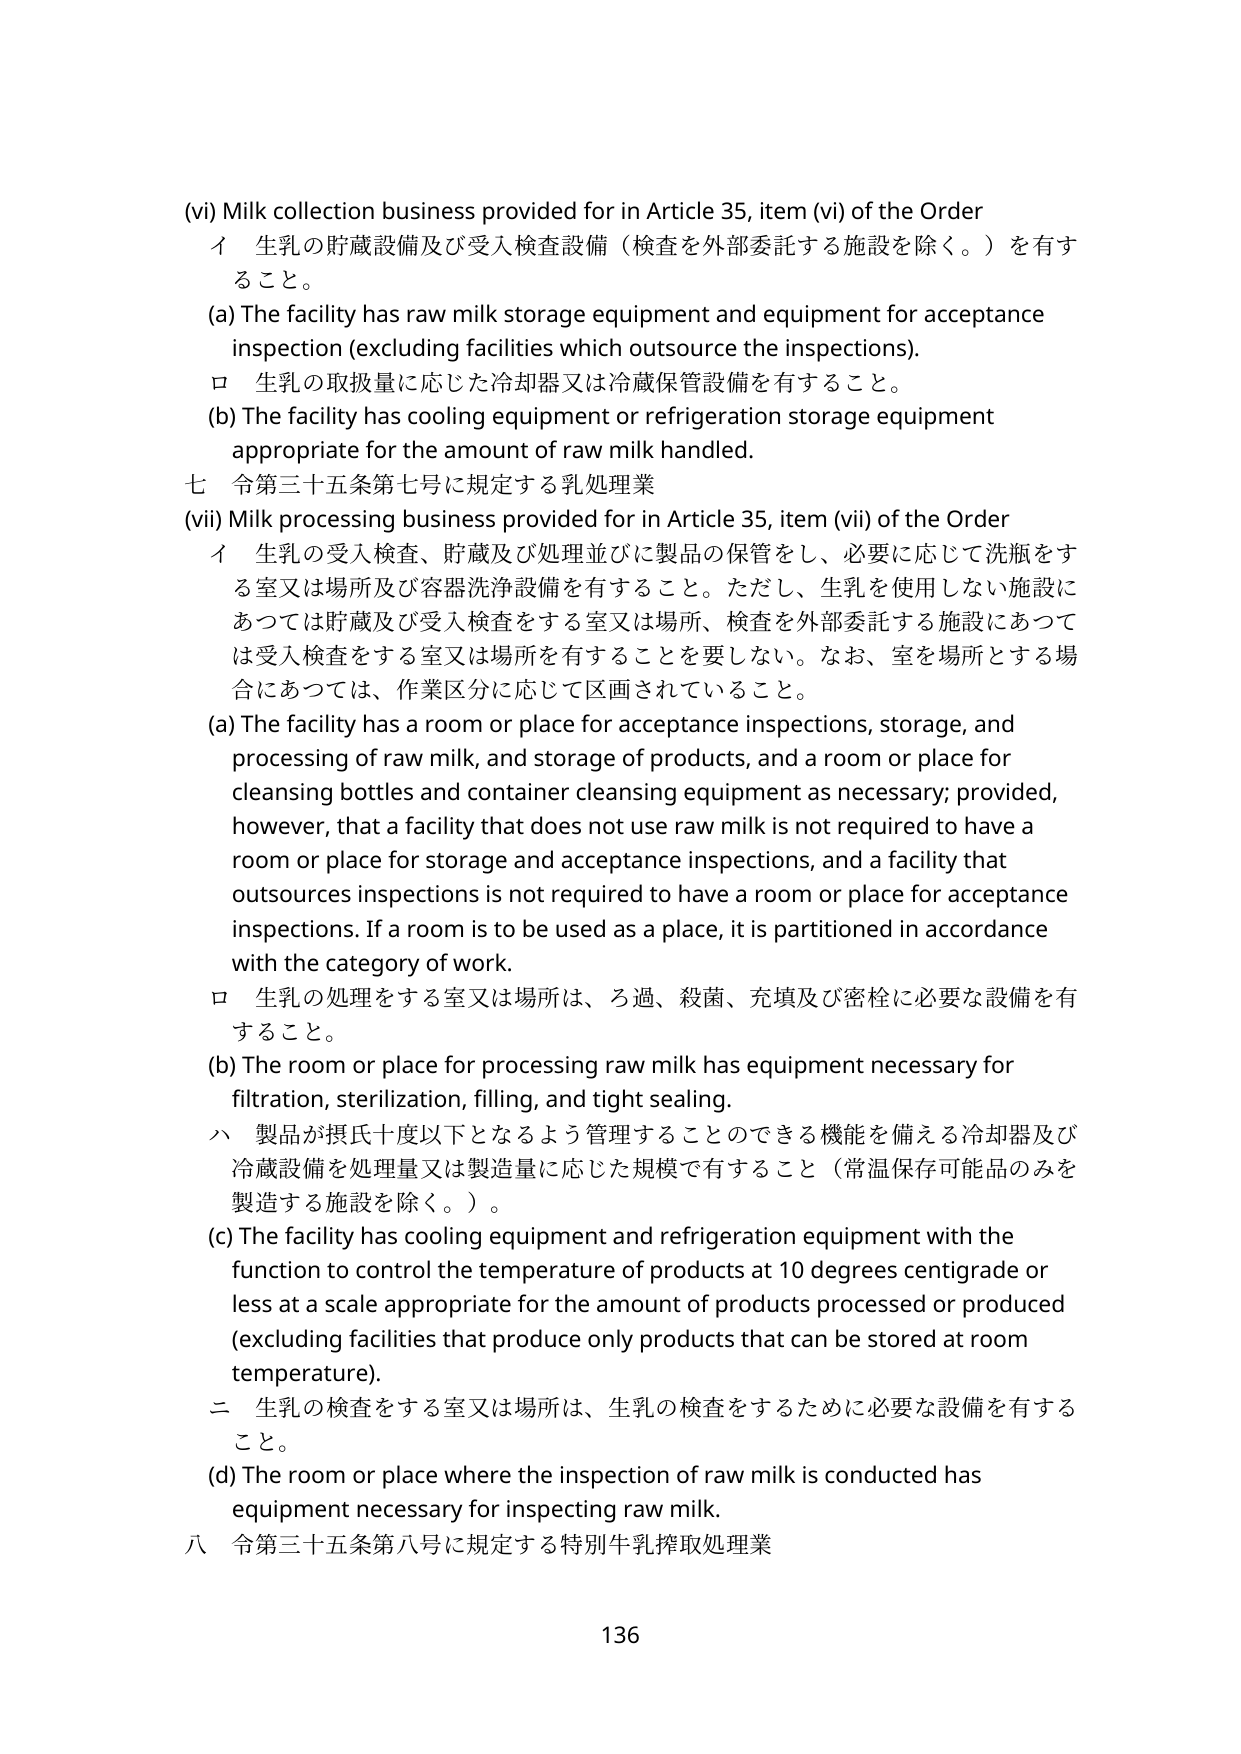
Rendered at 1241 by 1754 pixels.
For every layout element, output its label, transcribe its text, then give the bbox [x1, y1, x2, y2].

text (d) The room or place where the inspection of raw milk is conducted has equipment necessary for inspecting raw milk. [207, 1458, 1079, 1526]
text ニ 生乳の検査をする室又は場所は、生乳の検査をするために必要な設備を有すること。 [207, 1389, 1079, 1458]
text (vi) Milk collection business provided for in Article 35, item (vi) of the Order [184, 194, 1079, 228]
text (b) The room or place for processing raw milk has equipment necessary for filtration, sterilization, filling, and tight sealing. [207, 1048, 1079, 1116]
text (a) The facility has a room or place for acceptance inspections, storage, and processing of raw milk, and storage of products, and a room or place for cleansing bottles and container cleansing equipment as necessary; provided, however, that a facility that does not use raw milk is not required to have a room or place for storage and acceptance inspections, and a facility that outsources inspections is not required to have a room or place for acceptance inspections. If a room is to be used as a place, it is partitioned in accordance with the category of work. [207, 706, 1079, 979]
text 八 令第三十五条第八号に規定する特別牛乳搾取処理業 [184, 1526, 1079, 1560]
text (vii) Milk processing business provided for in Article 35, item (vii) of the Order [184, 501, 1079, 535]
text 七 令第三十五条第七号に規定する乳処理業 [184, 467, 1079, 501]
text イ 生乳の貯蔵設備及び受入検査設備（検査を外部委託する施設を除く。）を有すること。 [207, 228, 1079, 296]
text イ 生乳の受入検査、貯蔵及び処理並びに製品の保管をし、必要に応じて洗瓶をする室又は場所及び容器洗浄設備を有すること。ただし、生乳を使用しない施設にあつては貯蔵及び受入検査をする室又は場所、検査を外部委託する施設にあつては受入検査をする室又は場所を有することを要しない。なお、室を場所とする場合にあつては、作業区分に応じて区画されていること。 [207, 535, 1079, 706]
text (b) The facility has cooling equipment or refrigeration storage equipment appropriate for the amount of raw milk handled. [207, 399, 1079, 467]
text (a) The facility has raw milk storage equipment and equipment for acceptance inspection (excluding facilities which outsource the inspections). [207, 296, 1079, 364]
text (c) The facility has cooling equipment and refrigeration equipment with the function to control the temperature of products at 10 degrees centigrade or less at a scale appropriate for the amount of products processed or produced (excluding facilities that produce only products that can be stored at room temperature). [207, 1219, 1079, 1389]
text ロ 生乳の処理をする室又は場所は、ろ過、殺菌、充填及び密栓に必要な設備を有すること。 [207, 979, 1079, 1048]
text ロ 生乳の取扱量に応じた冷却器又は冷蔵保管設備を有すること。 [207, 364, 1079, 399]
text ハ 製品が摂氏十度以下となるよう管理することのできる機能を備える冷却器及び冷蔵設備を処理量又は製造量に応じた規模で有すること（常温保存可能品のみを製造する施設を除く。）。 [207, 1116, 1079, 1219]
